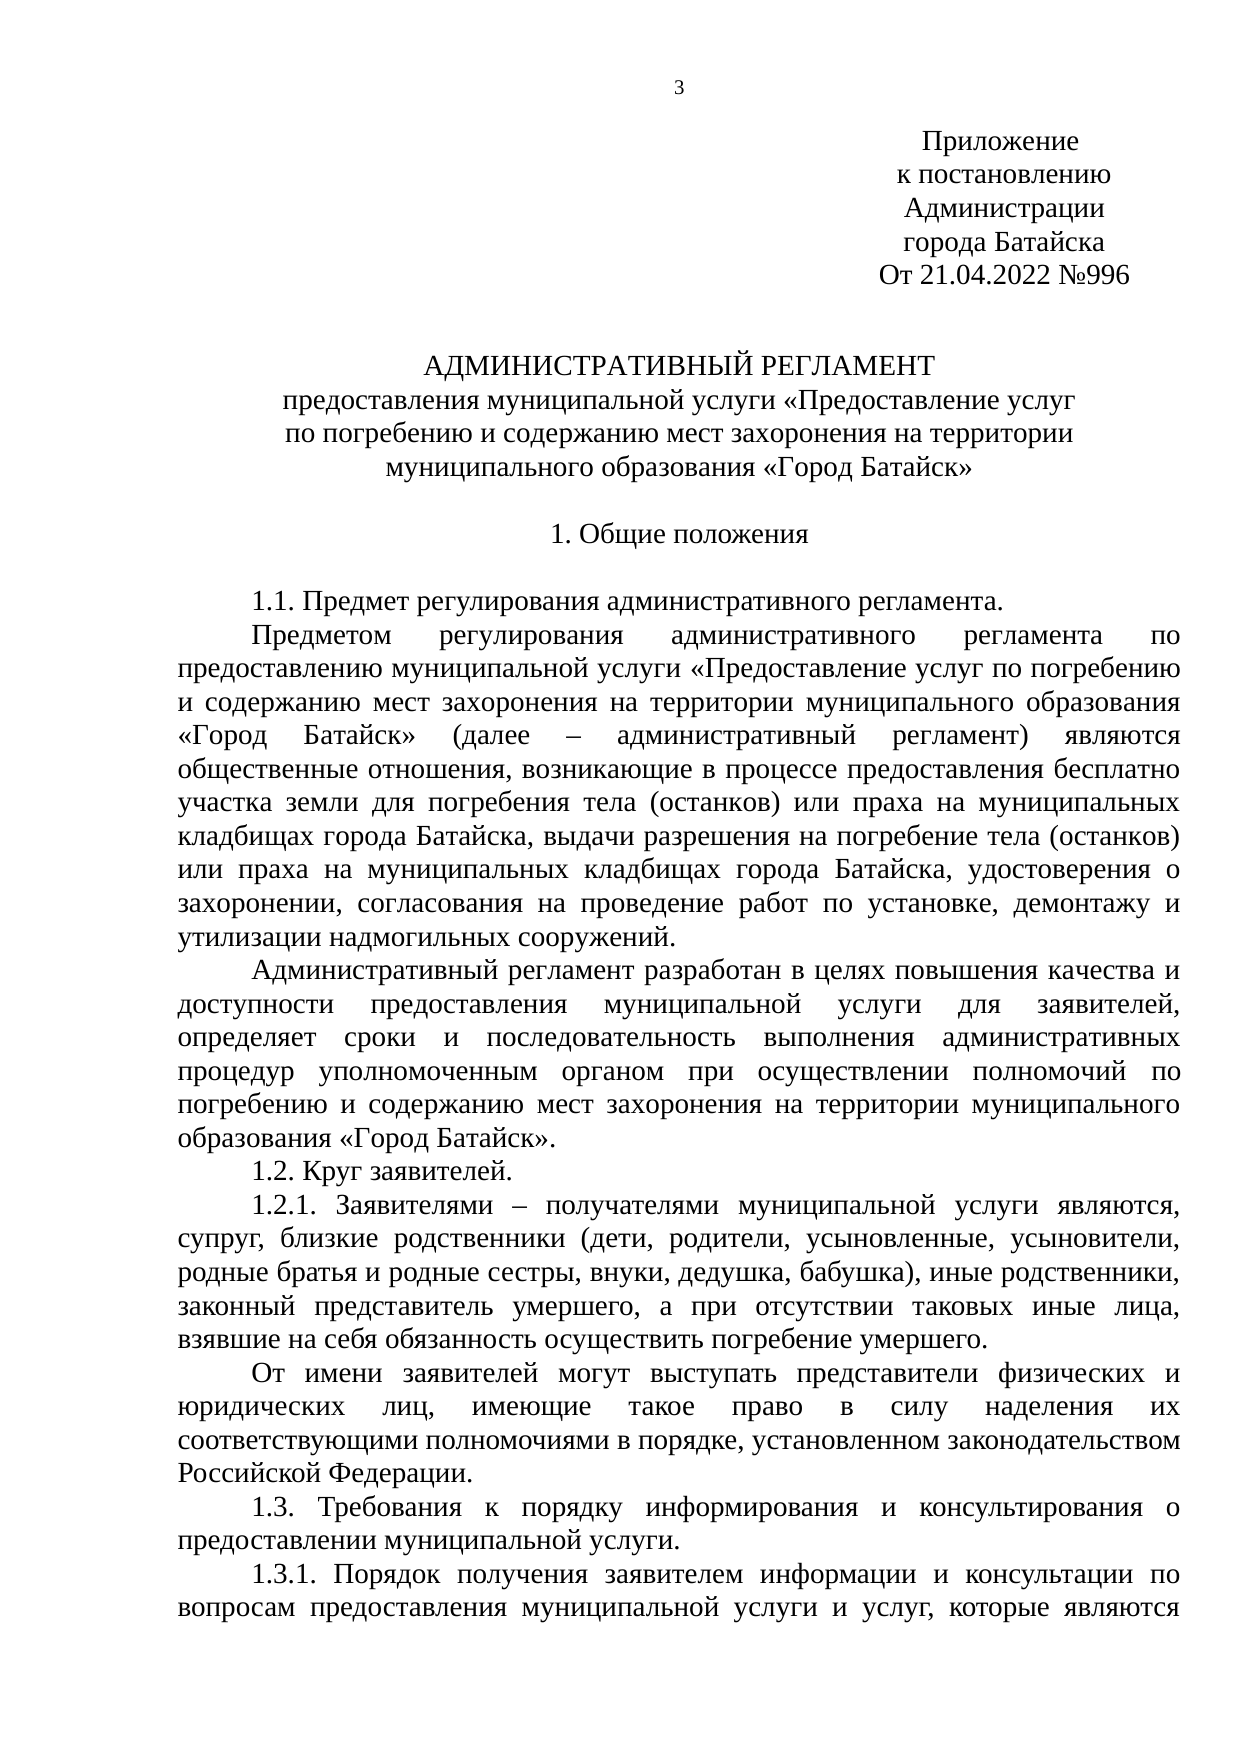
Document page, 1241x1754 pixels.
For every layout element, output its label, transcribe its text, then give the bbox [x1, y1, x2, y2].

text по погребению и содержанию мест захоронения на территории муниципального образования «Город Батайск» [177, 416, 1181, 483]
text АДМИНИСТРАТИВНЫЙ РЕГЛАМЕНТ [177, 348, 1181, 382]
text 1.3. Требования к порядку информирования и консультирования о предоставлении муниципальной услуги. [177, 1489, 1181, 1556]
text 1.2.1. Заявителями – получателями муниципальной услуги являются, супруг, близкие родственники (дети, родители, усыновленные, усыновители, родные братья и родные сестры, внуки, дедушка, бабушка), иные родственники, законный представитель умершего, а при отсутствии таковых иные лица, взявшие на себя обязанность осуществить погребение умершего. [177, 1187, 1181, 1355]
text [177, 1556, 1181, 1623]
text 1. Общие положения [177, 516, 1181, 550]
text Административный регламент разработан в целях повышения качества и доступности предоставления муниципальной услуги для заявителей, определяет сроки и последовательность выполнения административных процедур уполномоченным органом при осуществлении полномочий по погребению и содержанию мест захоронения на территории муниципального образования «Город Батайск». [177, 952, 1181, 1153]
text 1.2. Круг заявителей. [177, 1153, 1181, 1187]
text Приложение к постановлению [827, 123, 1181, 190]
text От имени заявителей могут выступать представители физических и юридических лиц, имеющие такое право в силу наделения их соответствующими полномочиями в порядке, установленном законодательством Российской Федерации. [177, 1355, 1181, 1489]
text Предметом регулирования административного регламента по предоставлению муниципальной услуги «Предоставление услуг по погребению и содержанию мест захоронения на территории муниципального образования «Город Батайск» (далее – административный регламент) являются общественные отношения, возникающие в процессе предоставления бесплатно участка земли для погребения тела (останков) или праха на муниципальных кладбищах города Батайска, выдачи разрешения на погребение тела (останков) или праха на муниципальных кладбищах города Батайска, удостоверения о захоронении, согласования на проведение работ по установке, демонтажу и утилизации надмогильных сооружений. [177, 617, 1181, 952]
text Администрации города Батайска [827, 190, 1181, 257]
text От 21.04.2022 №996 [827, 257, 1181, 291]
text предоставления муниципальной услуги «Предоставление услуг [177, 382, 1181, 416]
text 1.1. Предмет регулирования административного регламента. [177, 583, 1181, 617]
